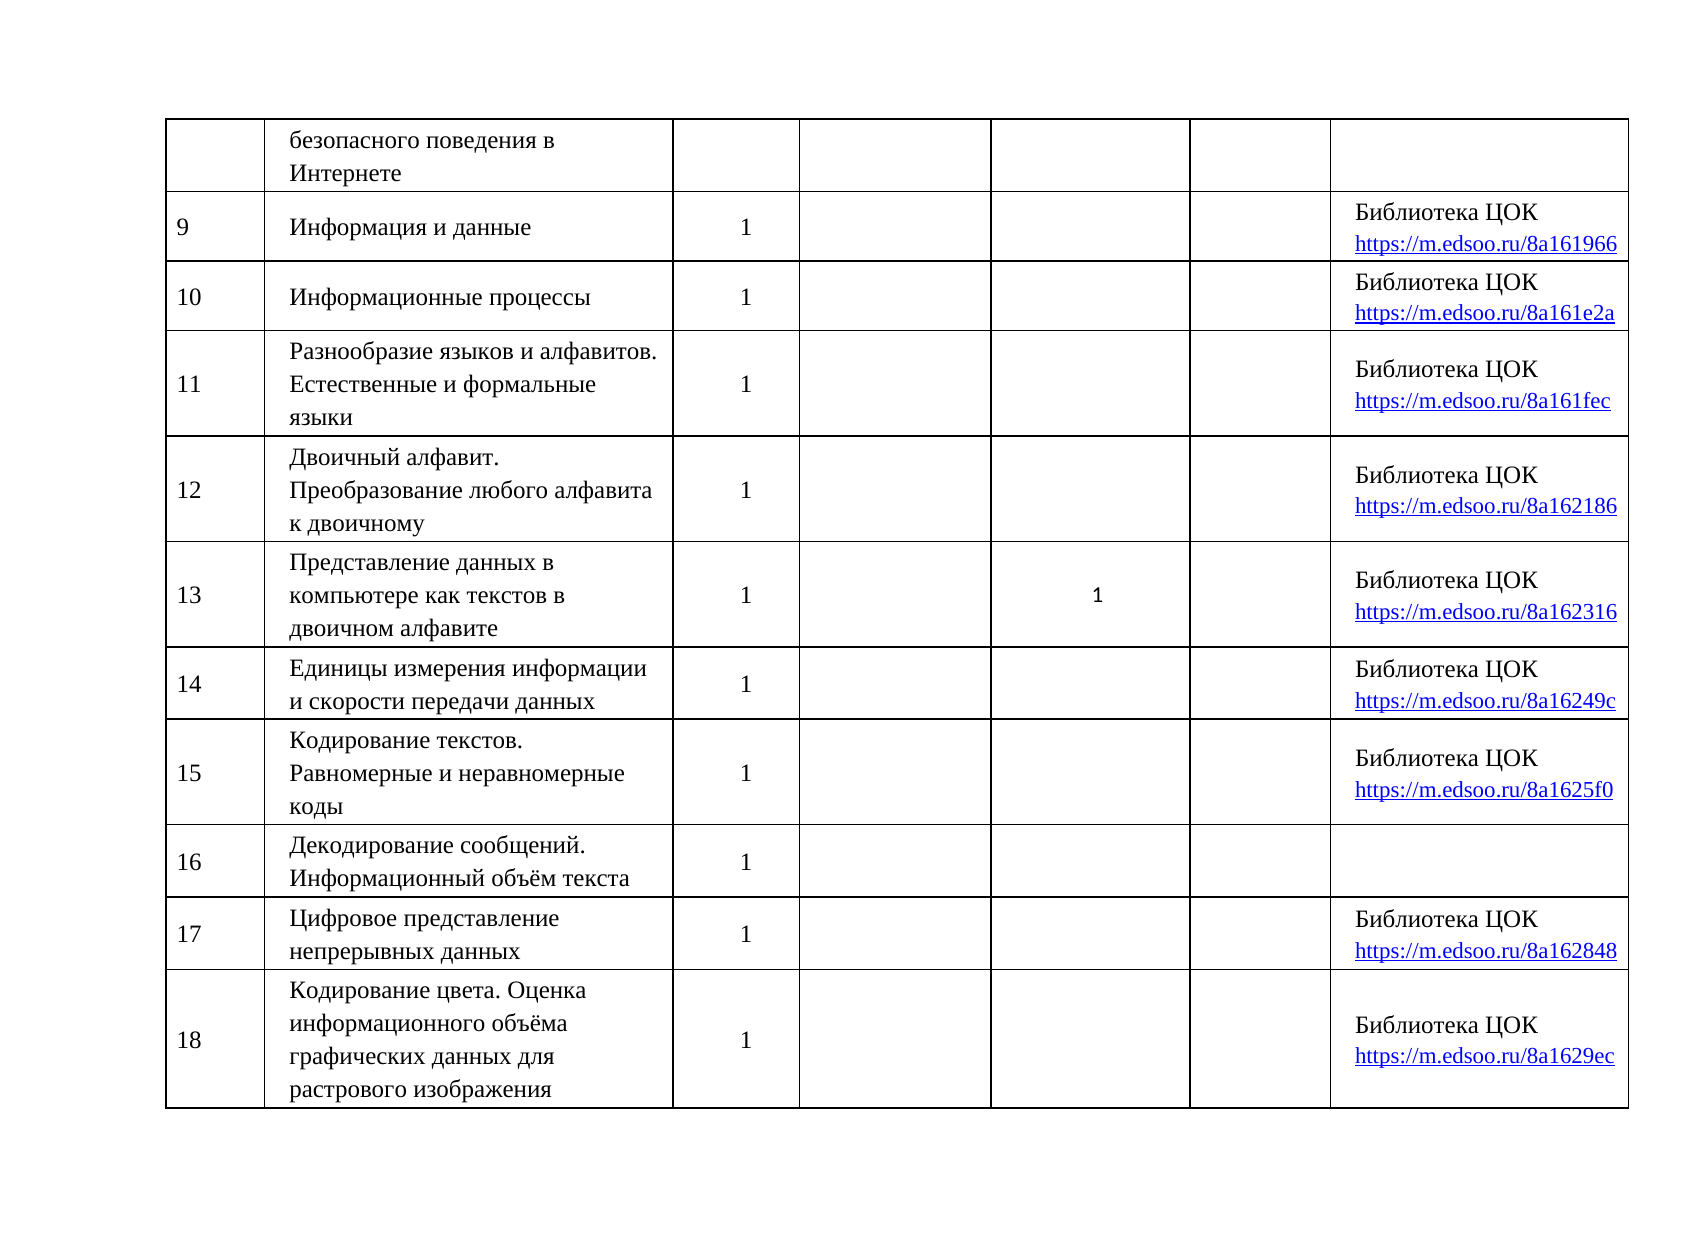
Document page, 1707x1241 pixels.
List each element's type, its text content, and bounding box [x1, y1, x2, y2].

table_cell 10 [167, 262, 264, 330]
table_cell [800, 648, 990, 718]
table_cell Библиотека ЦОК https://m.edsoo.ru/8a162186 [1331, 437, 1628, 541]
table_cell [992, 120, 1189, 191]
table_cell Библиотека ЦОК https://m.edsoo.ru/8a16249c [1331, 648, 1628, 718]
table_cell [1191, 825, 1330, 896]
table_cell 1 [674, 720, 799, 824]
table_cell 8 [167, 120, 264, 191]
table_cell [800, 331, 990, 435]
table_cell Разнообразие языков и алфавитов. Естественные и формальные языки [265, 331, 672, 435]
table_cell [992, 898, 1189, 968]
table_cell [1331, 120, 1628, 191]
table_cell [800, 262, 990, 330]
table_cell Кодирование текстов. Равномерные и неравномерные коды [265, 720, 672, 824]
table_cell 18 [167, 970, 264, 1107]
table_cell [992, 331, 1189, 435]
table_cell [1191, 648, 1330, 718]
table_cell 17 [167, 898, 264, 968]
table_cell 1 [674, 437, 799, 541]
table_cell [992, 970, 1189, 1107]
table_cell 14 [167, 648, 264, 718]
table_cell [1191, 898, 1330, 968]
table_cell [265, 120, 672, 191]
table_cell [800, 542, 990, 646]
table_cell [800, 898, 990, 968]
table_cell [800, 192, 990, 260]
table_cell [1191, 192, 1330, 260]
table_cell [992, 648, 1189, 718]
table_cell [800, 720, 990, 824]
table_cell [992, 825, 1189, 896]
table_cell 1 [674, 542, 799, 646]
table_cell Единицы измерения информации и скорости передачи данных [265, 648, 672, 718]
table_cell Кодирование цвета. Оценка информационного объёма графических данных для растрового изображения [265, 970, 672, 1107]
table_cell 12 [167, 437, 264, 541]
table_cell Информационные процессы [265, 262, 672, 330]
table_cell Двоичный алфавит. Преобразование любого алфавита к двоичному [265, 437, 672, 541]
table_cell [1191, 437, 1330, 541]
table_cell [800, 825, 990, 896]
table_cell [800, 120, 990, 191]
table_cell [800, 970, 990, 1107]
table_cell 13 [167, 542, 264, 646]
table_cell [1331, 825, 1628, 896]
table_cell 1 [674, 898, 799, 968]
table_cell 16 [167, 825, 264, 896]
table_cell Цифровое представление непрерывных данных [265, 898, 672, 968]
table_cell Представление данных в компьютере как текстов в двоичном алфавите [265, 542, 672, 646]
table_cell Библиотека ЦОК https://m.edsoo.ru/8a1625f0 [1331, 720, 1628, 824]
table_cell Библиотека ЦОК https://m.edsoo.ru/8a162316 [1331, 542, 1628, 646]
table_cell Библиотека ЦОК https://m.edsoo.ru/8a162848 [1331, 898, 1628, 968]
table_cell 1 [674, 120, 799, 191]
table_cell [1191, 542, 1330, 646]
table_cell [1191, 262, 1330, 330]
table_cell 1 [674, 970, 799, 1107]
table_cell 1 [674, 262, 799, 330]
table_cell Информация и данные [265, 192, 672, 260]
table_cell [1191, 331, 1330, 435]
table_cell [992, 262, 1189, 330]
table_cell [992, 437, 1189, 541]
table_cell [1191, 120, 1330, 191]
table_cell [992, 192, 1189, 260]
table_cell 9 [167, 192, 264, 260]
table_cell [800, 437, 990, 541]
table_cell 15 [167, 720, 264, 824]
table_cell 11 [167, 331, 264, 435]
table_cell Библиотека ЦОК https://m.edsoo.ru/8a1629ec [1331, 970, 1628, 1107]
table_cell 1 [992, 542, 1189, 646]
table_cell [1191, 970, 1330, 1107]
table_cell Библиотека ЦОК https://m.edsoo.ru/8a161966 [1331, 192, 1628, 260]
table_cell Библиотека ЦОК https://m.edsoo.ru/8a161fec [1331, 331, 1628, 435]
table_cell 1 [674, 331, 799, 435]
table_cell [1191, 720, 1330, 824]
table_cell Библиотека ЦОК https://m.edsoo.ru/8a161e2a [1331, 262, 1628, 330]
table_cell 1 [674, 192, 799, 260]
table_cell Декодирование сообщений. Информационный объём текста [265, 825, 672, 896]
table_cell 1 [674, 825, 799, 896]
table_cell 1 [674, 648, 799, 718]
table_cell [992, 720, 1189, 824]
